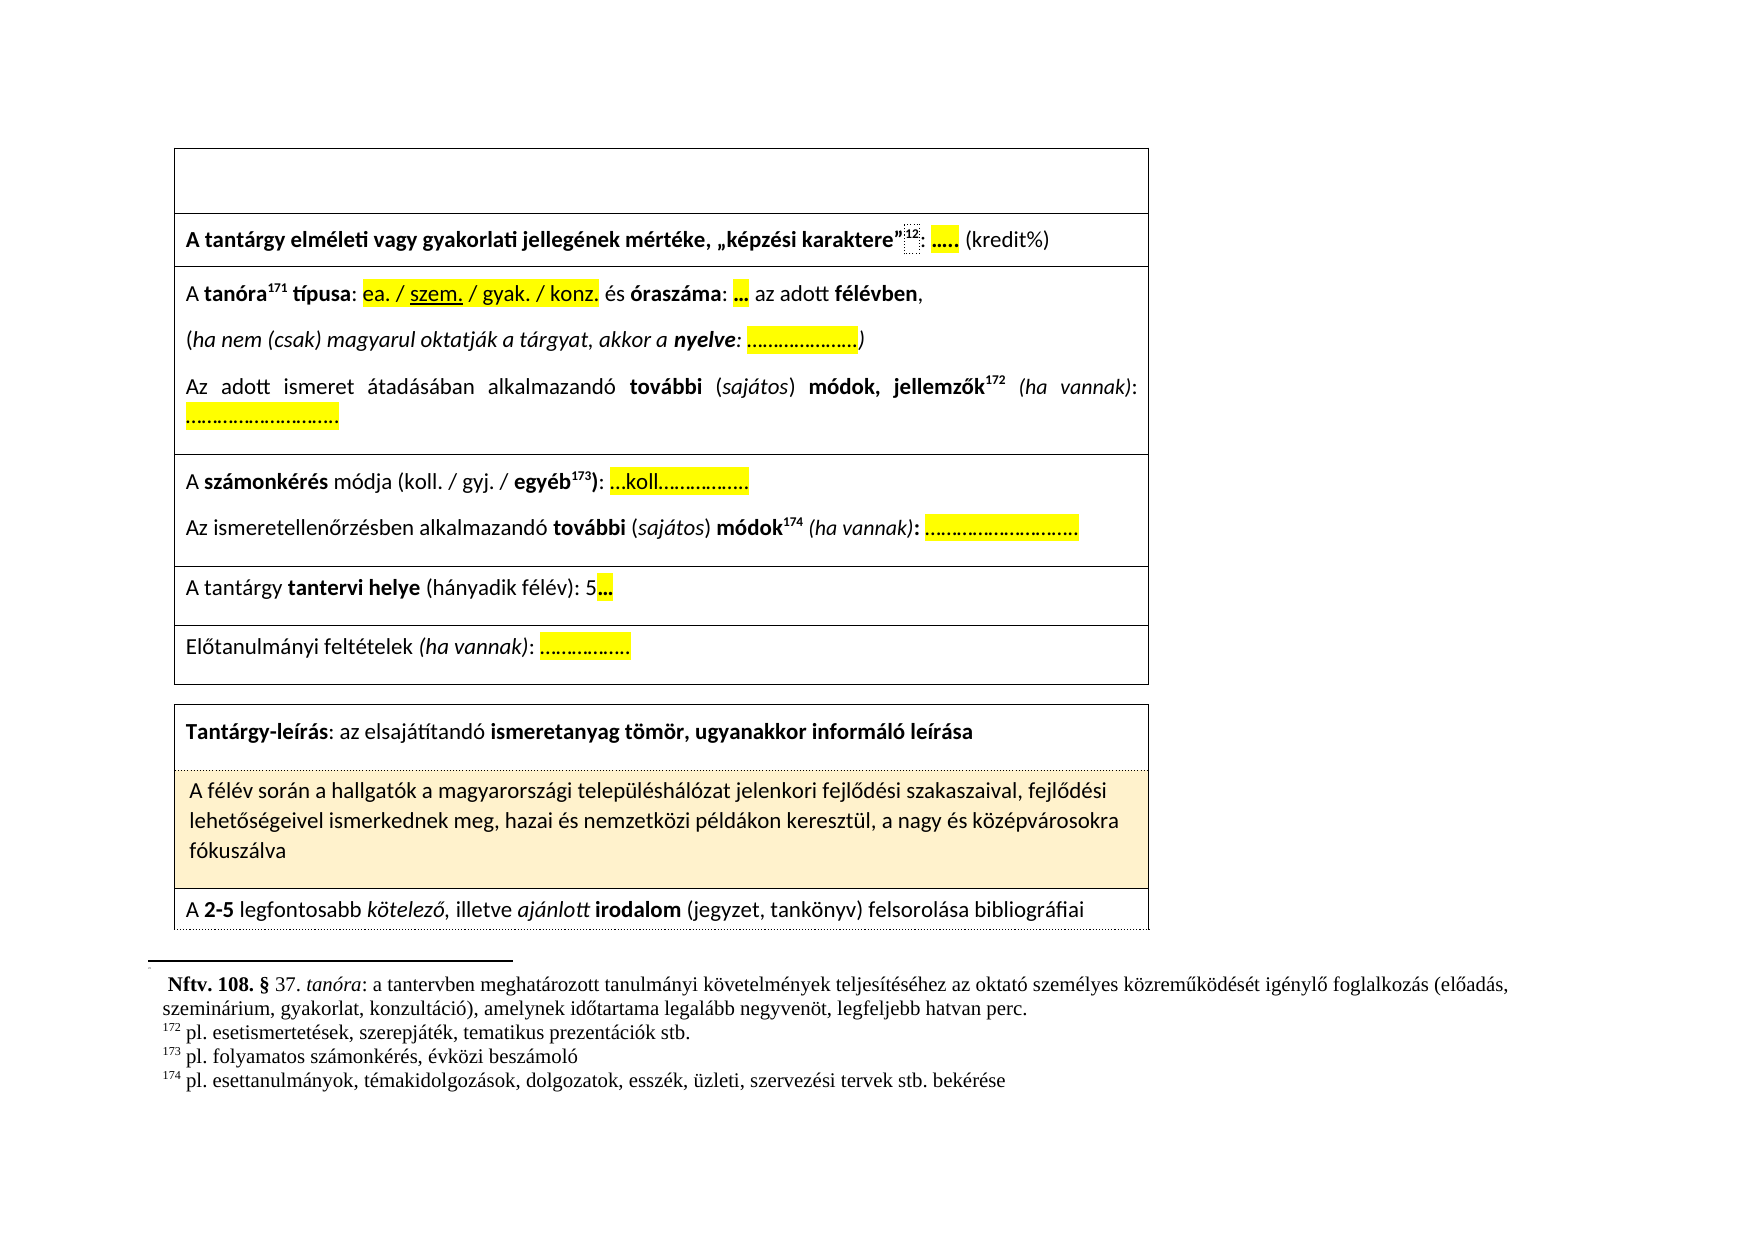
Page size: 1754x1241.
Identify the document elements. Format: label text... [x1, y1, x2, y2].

table_cell A számonkérés módja (koll. / gyj. / egyéb): …koll…………….. Az ismeretellenőrzésben alkalmazandó további (sajátos) módok (ha vannak): ……………………….. [175, 455, 1148, 566]
table_cell A tanóra típusa: ea. / szem. / gyak. / konz. és óraszáma: … az adott félévben, (ha nem (csak) magyarul oktatják a tárgyat, akkor a nyelve: …………………) Az adott ismeret átadásában alkalmazandó további (sajátos) módok, jellemzők (ha vannak): ……………………….. [175, 267, 1148, 454]
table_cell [175, 149, 1148, 213]
table_cell A tantárgy elméleti vagy gyakorlati jellegének mértéke, „képzési karaktere”12: ….. (kredit%) [175, 214, 1148, 266]
table_cell A tantárgy tantervi helye (hányadik félév): 5… [175, 567, 1148, 625]
table_cell Előtanulmányi feltételek (ha vannak): …………….. [175, 626, 1148, 684]
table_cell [175, 889, 1148, 929]
table_header Tantárgy-leírás: az elsajátítandó ismeretanyag tömör, ugyanakkor informáló leírása [175, 705, 1148, 770]
table_cell A félév során a hallgatók a magyarországi településhálózat jelenkori fejlődési szakaszaival, fejlődési lehetőségeivel ismerkednek meg, hazai és nemzetközi példákon keresztül, a nagy és középvárosokra fókuszálva [175, 770, 1148, 888]
